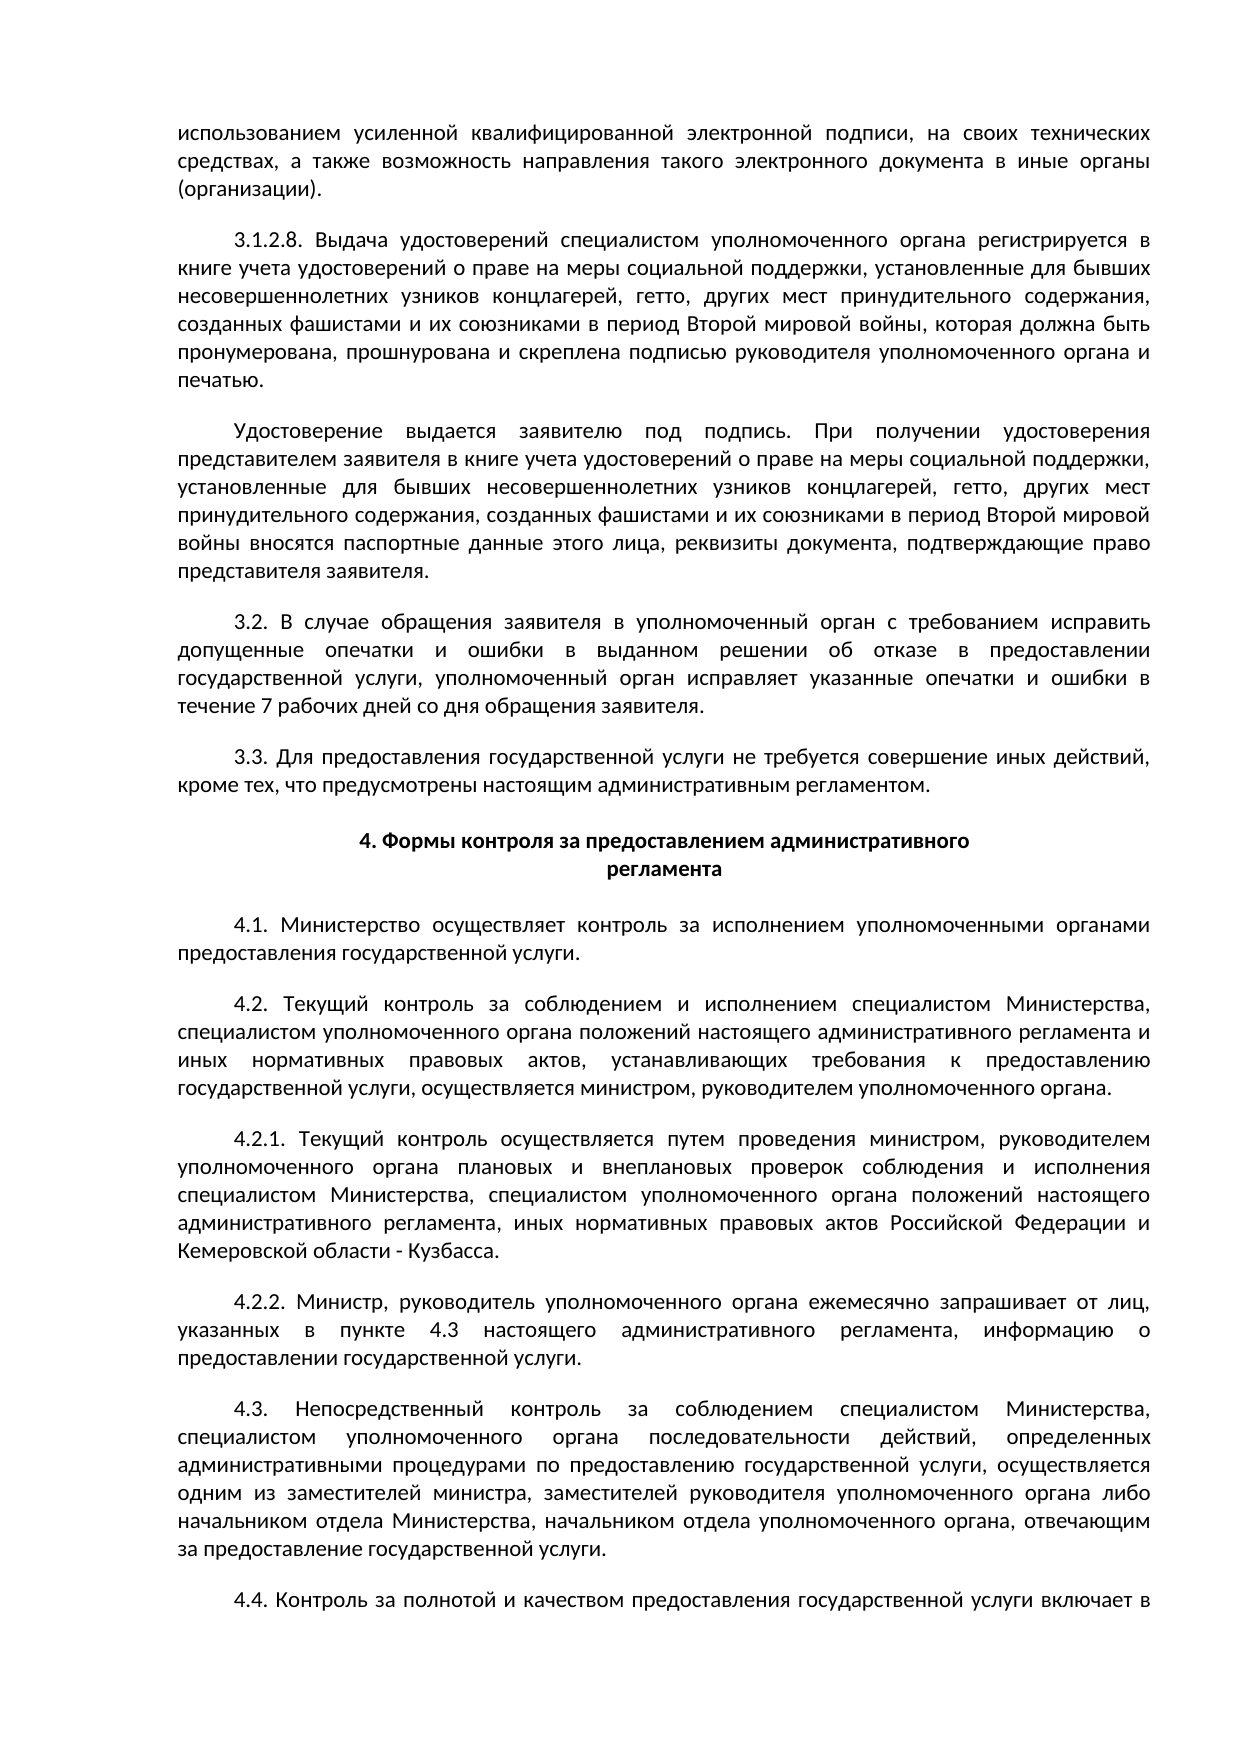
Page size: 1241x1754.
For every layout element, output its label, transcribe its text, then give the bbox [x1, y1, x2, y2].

text 3.2. В случае обращения заявителя в уполномоченный орган с требованием исправить допущенные опечатки и ошибки в выданном решении об отказе в предоставлении государственной услуги, уполномоченный орган исправляет указанные опечатки и ошибки в течение 7 рабочих дней со дня обращения заявителя. [177, 607, 1152, 719]
text 3.3. Для предоставления государственной услуги не требуется совершение иных действий, кроме тех, что предусмотрены настоящим административным регламентом. [177, 742, 1152, 798]
text 3.1.2.8. Выдача удостоверений специалистом уполномоченного органа регистрируется в книге учета удостоверений о праве на меры социальной поддержки, установленные для бывших несовершеннолетних узников концлагерей, гетто, других мест принудительного содержания, созданных фашистами и их союзниками в период Второй мировой войны, которая должна быть пронумерована, прошнурована и скреплена подписью руководителя уполномоченного органа и печатью. [177, 225, 1152, 393]
title 4. Формы контроля за предоставлением административного [177, 826, 1152, 854]
text 4.2.1. Текущий контроль осуществляется путем проведения министром, руководителем уполномоченного органа плановых и внеплановых проверок соблюдения и исполнения специалистом Министерства, специалистом уполномоченного органа положений настоящего административного регламента, иных нормативных правовых актов Российской Федерации и Кемеровской области - Кузбасса. [177, 1124, 1152, 1264]
text 4.3. Непосредственный контроль за соблюдением специалистом Министерства, специалистом уполномоченного органа последовательности действий, определенных административными процедурами по предоставлению государственной услуги, осуществляется одним из заместителей министра, заместителей руководителя уполномоченного органа либо начальником отдела Министерства, начальником отдела уполномоченного органа, отвечающим за предоставление государственной услуги. [177, 1394, 1152, 1562]
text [177, 118, 1152, 202]
text Удостоверение выдается заявителю под подпись. При получении удостоверения представителем заявителя в книге учета удостоверений о праве на меры социальной поддержки, установленные для бывших несовершеннолетних узников концлагерей, гетто, других мест принудительного содержания, созданных фашистами и их союзниками в период Второй мировой войны вносятся паспортные данные этого лица, реквизиты документа, подтверждающие право представителя заявителя. [177, 416, 1152, 584]
text 4.2.2. Министр, руководитель уполномоченного органа ежемесячно запрашивает от лиц, указанных в пункте 4.3 настоящего административного регламента, информацию о предоставлении государственной услуги. [177, 1287, 1152, 1371]
title регламента [177, 854, 1152, 882]
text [177, 1585, 1152, 1613]
text 4.1. Министерство осуществляет контроль за исполнением уполномоченными органами предоставления государственной услуги. [177, 910, 1152, 966]
text 4.2. Текущий контроль за соблюдением и исполнением специалистом Министерства, специалистом уполномоченного органа положений настоящего административного регламента и иных нормативных правовых актов, устанавливающих требования к предоставлению государственной услуги, осуществляется министром, руководителем уполномоченного органа. [177, 989, 1152, 1101]
